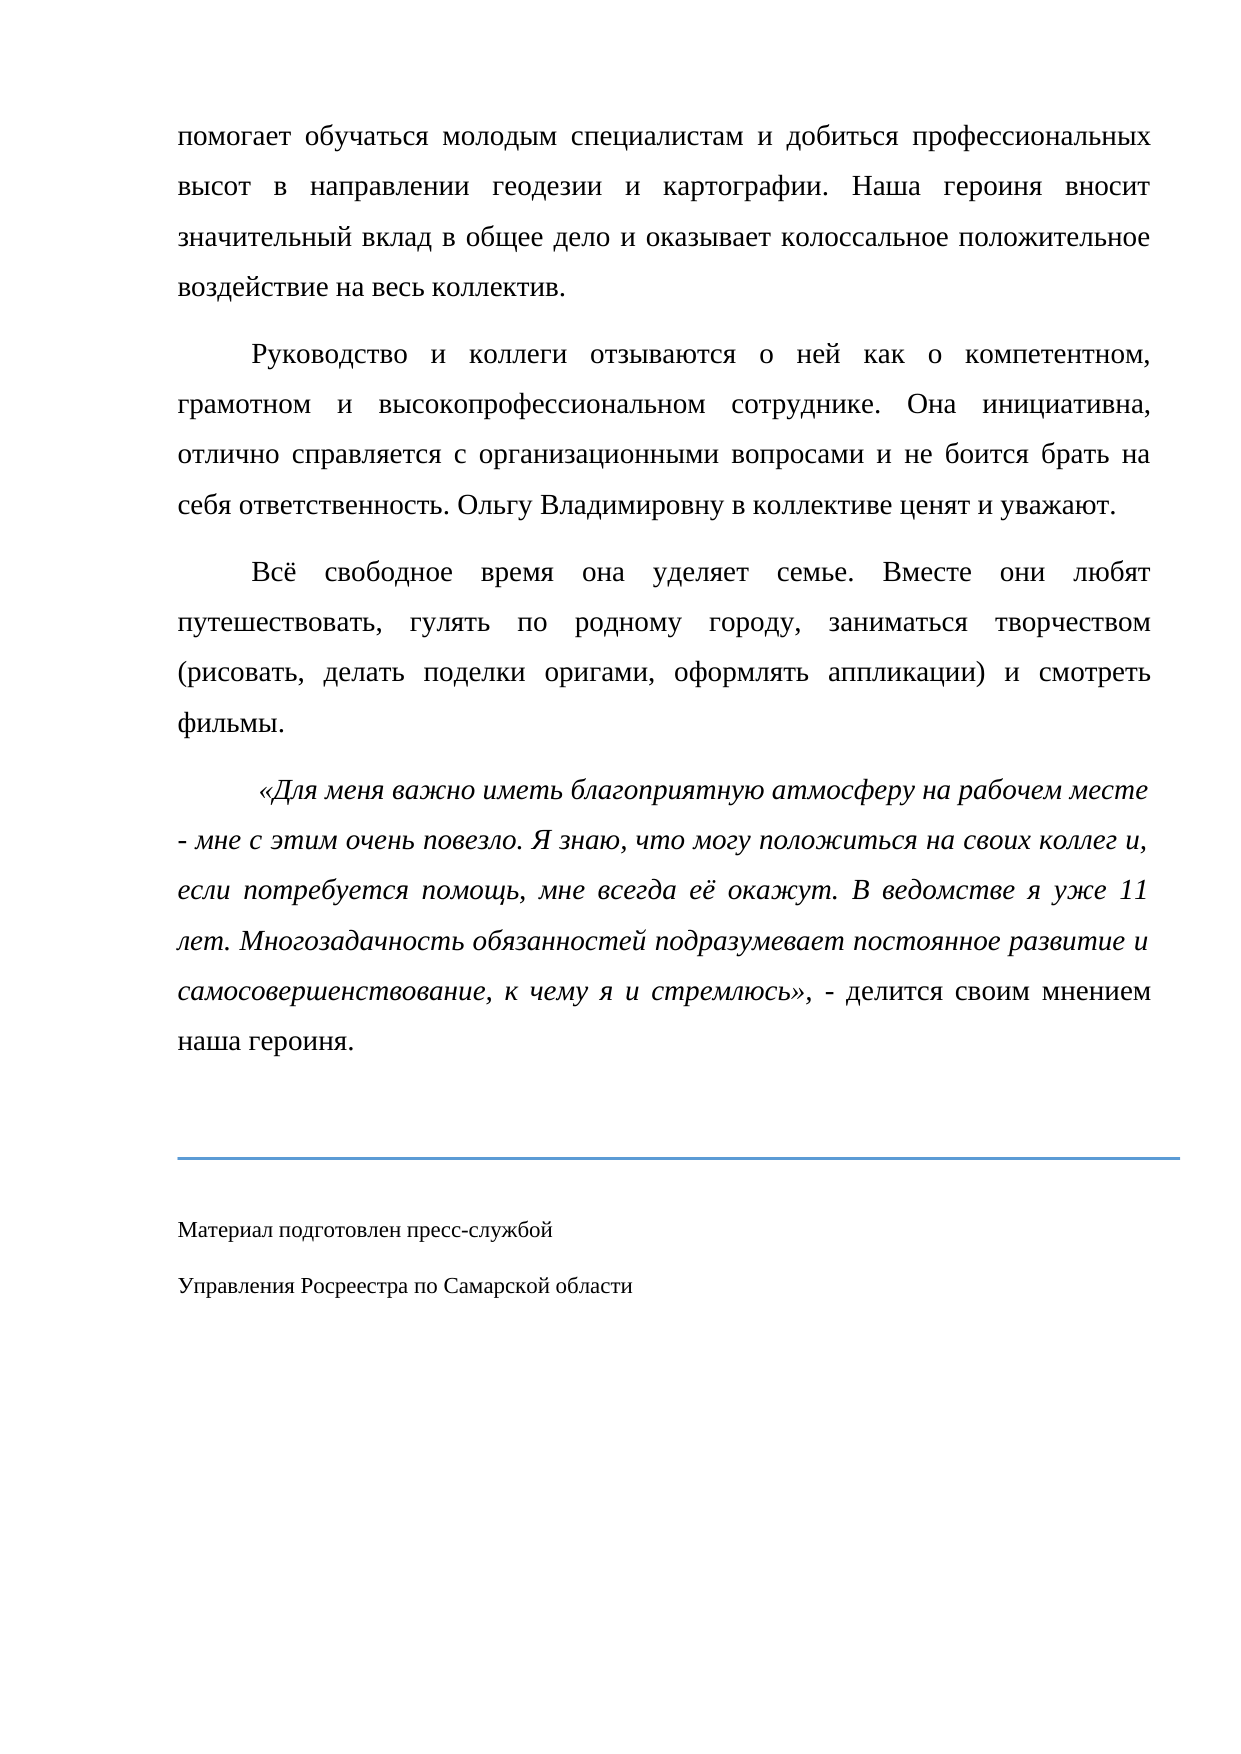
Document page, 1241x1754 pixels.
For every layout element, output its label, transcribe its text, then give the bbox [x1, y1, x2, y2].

text Всё свободное время она уделяет семье. Вместе они любят путешествовать, гулять по родному городу, заниматься творчеством (рисовать, делать поделки оригами, оформлять аппликации) и смотреть фильмы. [177, 554, 1152, 738]
text Руководство и коллеги отзываются о ней как о компетентном, грамотном и высокопрофессиональном сотруднике. Она инициативна, отлично справляется с организационными вопросами и не боится брать на себя ответственность. Ольгу Владимировну в коллективе ценят и уважают. [177, 336, 1152, 521]
text «Для меня важно иметь благоприятную атмосферу на рабочем месте - мне с этим очень повезло. Я знаю, что могу положиться на своих коллег и, если потребуется помощь, мне всегда её окажут. В ведомстве я уже 11 лет. Многозадачность обязанностей подразумевает постоянное развитие и самосовершенствование, к чему я и стремлюсь», - делится своим мнением наша героиня. [177, 772, 1152, 1057]
text Управления Росреестра по Самарской области [177, 1272, 1152, 1298]
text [177, 118, 1152, 303]
text Материал подготовлен пресс-службой [177, 1216, 1152, 1242]
